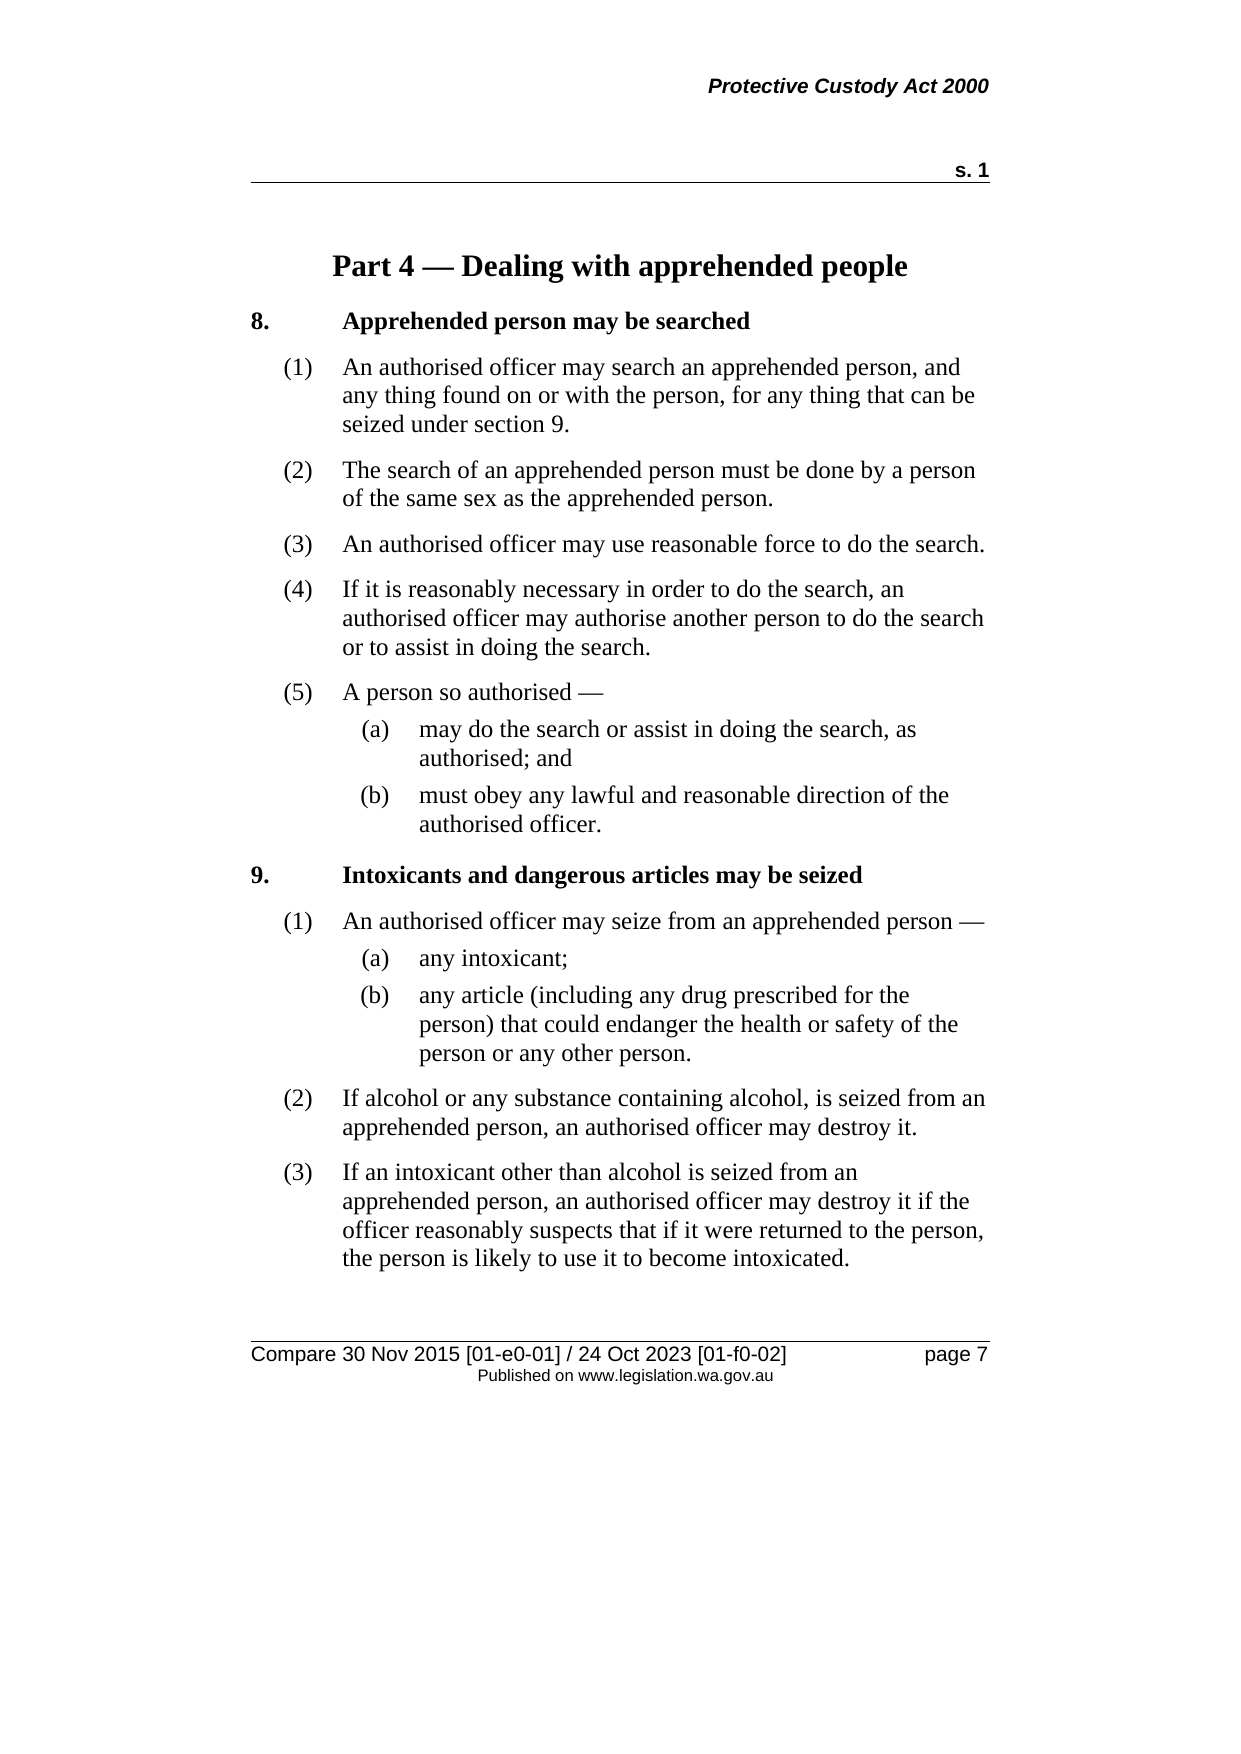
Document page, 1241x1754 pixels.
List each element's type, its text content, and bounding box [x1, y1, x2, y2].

text (b) must obey any lawful and reasonable direction of the authorised officer. [251, 780, 990, 838]
subtitle Part 4 — Dealing with apprehended people [251, 247, 990, 283]
text (5) A person so authorised — [251, 677, 990, 706]
text (3) An authorised officer may use reasonable force to do the search. [251, 529, 990, 558]
text (2) If alcohol or any substance containing alcohol, is seized from an apprehended person, an authorised officer may destroy it. [251, 1083, 990, 1141]
text (a) any intoxicant; [251, 943, 990, 972]
text (2) The search of an apprehended person must be done by a person of the same sex as the apprehended person. [251, 455, 990, 512]
text (1) An authorised officer may search an apprehended person, and any thing found on or with the person, for any thing that can be seized under section 9. [251, 352, 990, 438]
text (4) If it is reasonably necessary in order to do the search, an authorised officer may authorise another person to do the search or to assist in doing the search. [251, 574, 990, 661]
text (b) any article (including any drug prescribed for the person) that could endanger the health or safety of the person or any other person. [251, 980, 990, 1066]
text (1) An authorised officer may seize from an apprehended person — [251, 906, 990, 935]
text (a) may do the search or assist in doing the search, as authorised; and [251, 714, 990, 772]
text (3) If an intoxicant other than alcohol is seized from an apprehended person, an authorised officer may destroy it if the officer reasonably suspects that if it were returned to the person, the person is likely to use it to become intoxicated. [251, 1157, 990, 1272]
subtitle 8. Apprehended person may be searched [251, 306, 990, 335]
subtitle 9. Intoxicants and dangerous articles may be seized [251, 861, 990, 889]
